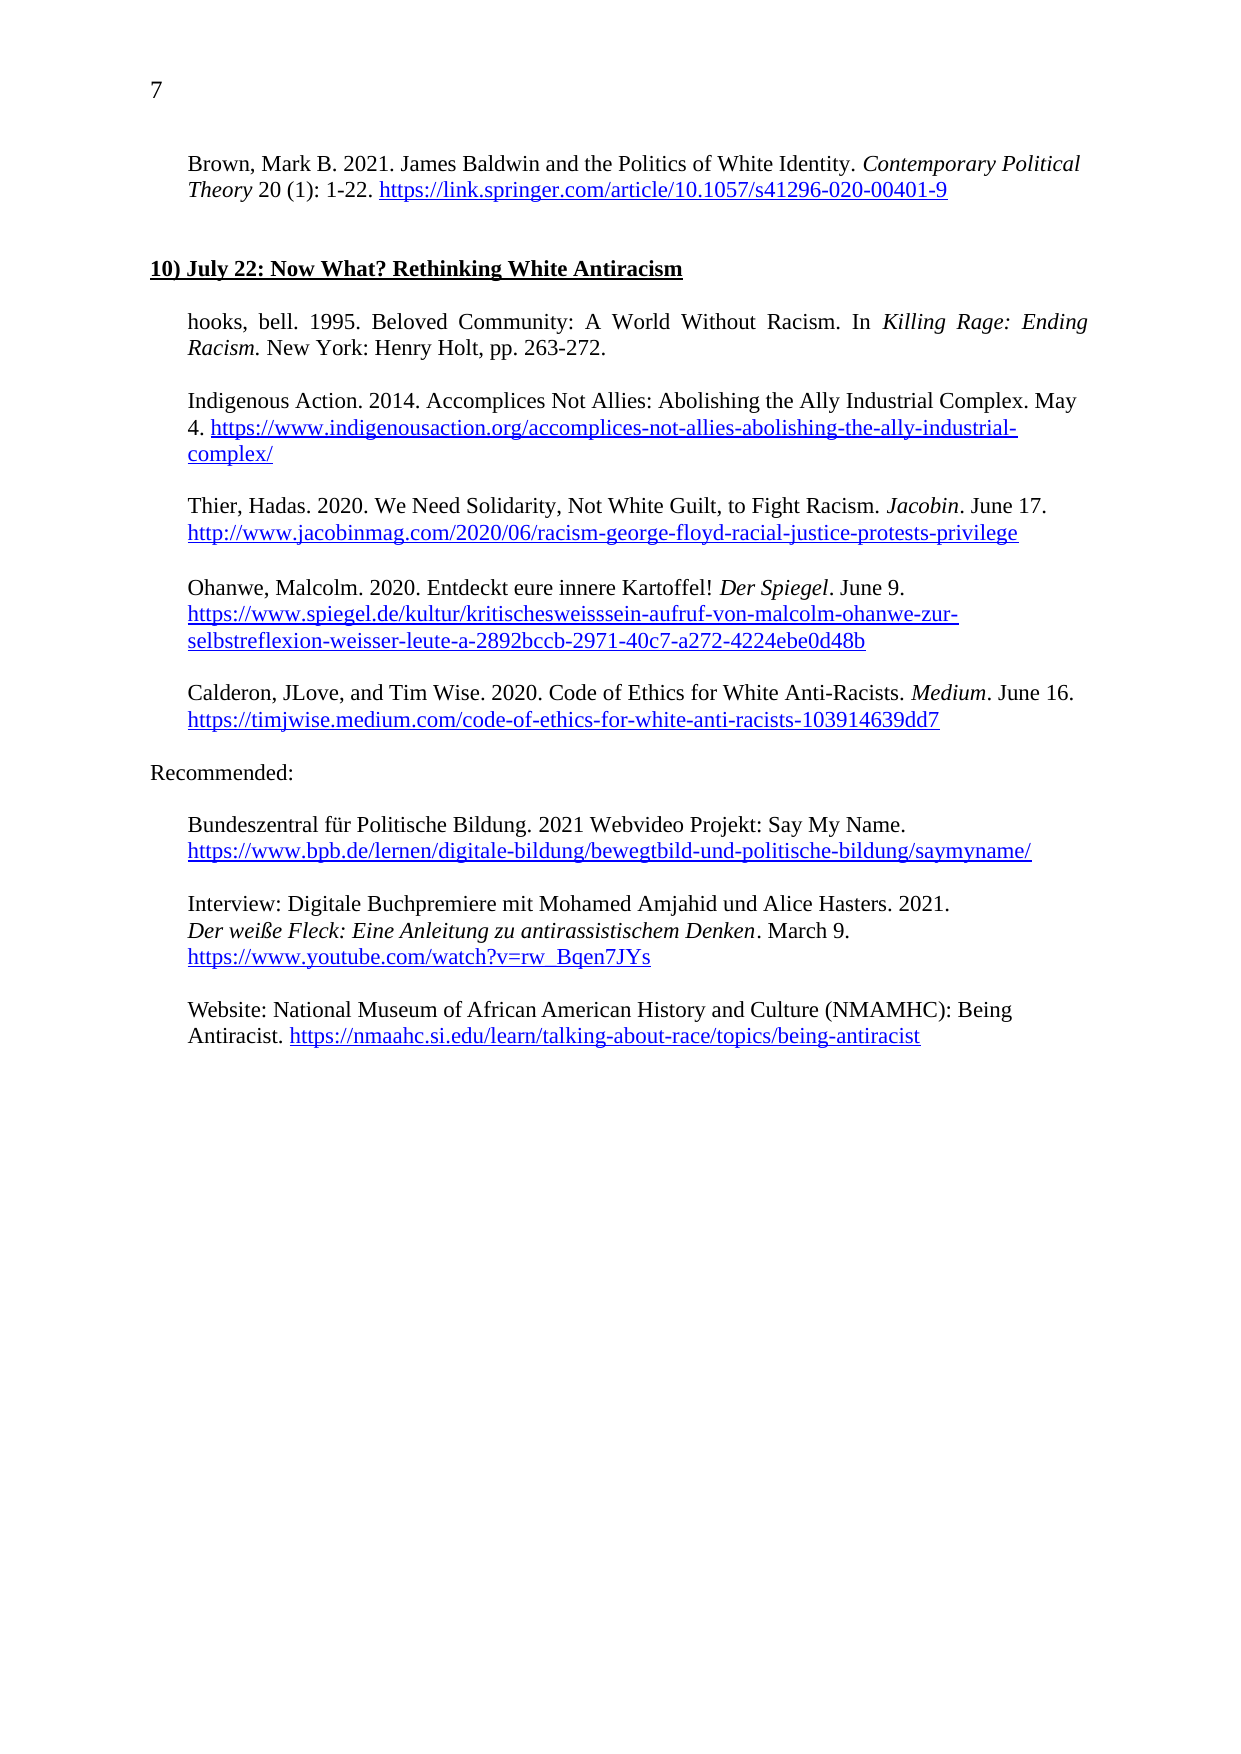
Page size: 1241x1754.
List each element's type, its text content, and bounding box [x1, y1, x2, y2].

text 10) July 22: Now What? Rethinking White Antiracism [150, 255, 1090, 282]
text Indigenous Action. 2014. Accomplices Not Allies: Abolishing the Ally Industrial Complex. May 4. https://www.indigenousaction.org/accomplices-not-allies-abolishing-the-ally-industrial-complex/ [187, 387, 1090, 466]
text Ohanwe, Malcolm. 2020. Entdeckt eure innere Kartoffel! Der Spiegel. June 9. https://www.spiegel.de/kultur/kritischesweisssein-aufruf-von-malcolm-ohanwe-zur-selbstreflexion-weisser-leute-a-2892bccb-2971-40c7-a272-4224ebe0d48b [187, 574, 1090, 653]
subtitle Website: National Museum of African American History and Culture (NMAMHC): Being Antiracist. https://nmaahc.si.edu/learn/talking-about-race/topics/being-antiracist [187, 996, 1090, 1048]
text Recommended: [150, 758, 1090, 785]
text Interview: Digitale Buchpremiere mit Mohamed Amjahid und Alice Hasters. 2021. [187, 890, 1090, 917]
text Thier, Hadas. 2020. We Need Solidarity, Not White Guilt, to Fight Racism. Jacobin. June 17. http://www.jacobinmag.com/2020/06/racism-george-floyd-racial-justice-protests-privilege [187, 493, 1090, 545]
text Brown, Mark B. 2021. James Baldwin and the Politics of White Identity. Contemporary Political Theory 20 (1): 1-22. https://link.springer.com/article/10.1057/s41296-020-00401-9 [187, 150, 1090, 203]
text Calderon, JLove, and Tim Wise. 2020. Code of Ethics for White Anti-Racists. Medium. June 16. https://timjwise.medium.com/code-of-ethics-for-white-anti-racists-103914639dd7 [187, 679, 1090, 732]
text Der weiße Fleck: Eine Anleitung zu antirassistischem Denken. March 9. https://www.youtube.com/watch?v=rw_Bqen7JYs [187, 917, 1090, 969]
text hooks, bell. 1995. Beloved Community: A World Without Racism. In Killing Rage: Ending Racism. New York: Henry Holt, pp. 263-272. [187, 308, 1090, 361]
text Bundeszentral für Politische Bildung. 2021 Webvideo Projekt: Say My Name. https://www.bpb.de/lernen/digitale-bildung/bewegtbild-und-politische-bildung/saymyname/ [187, 811, 1090, 864]
